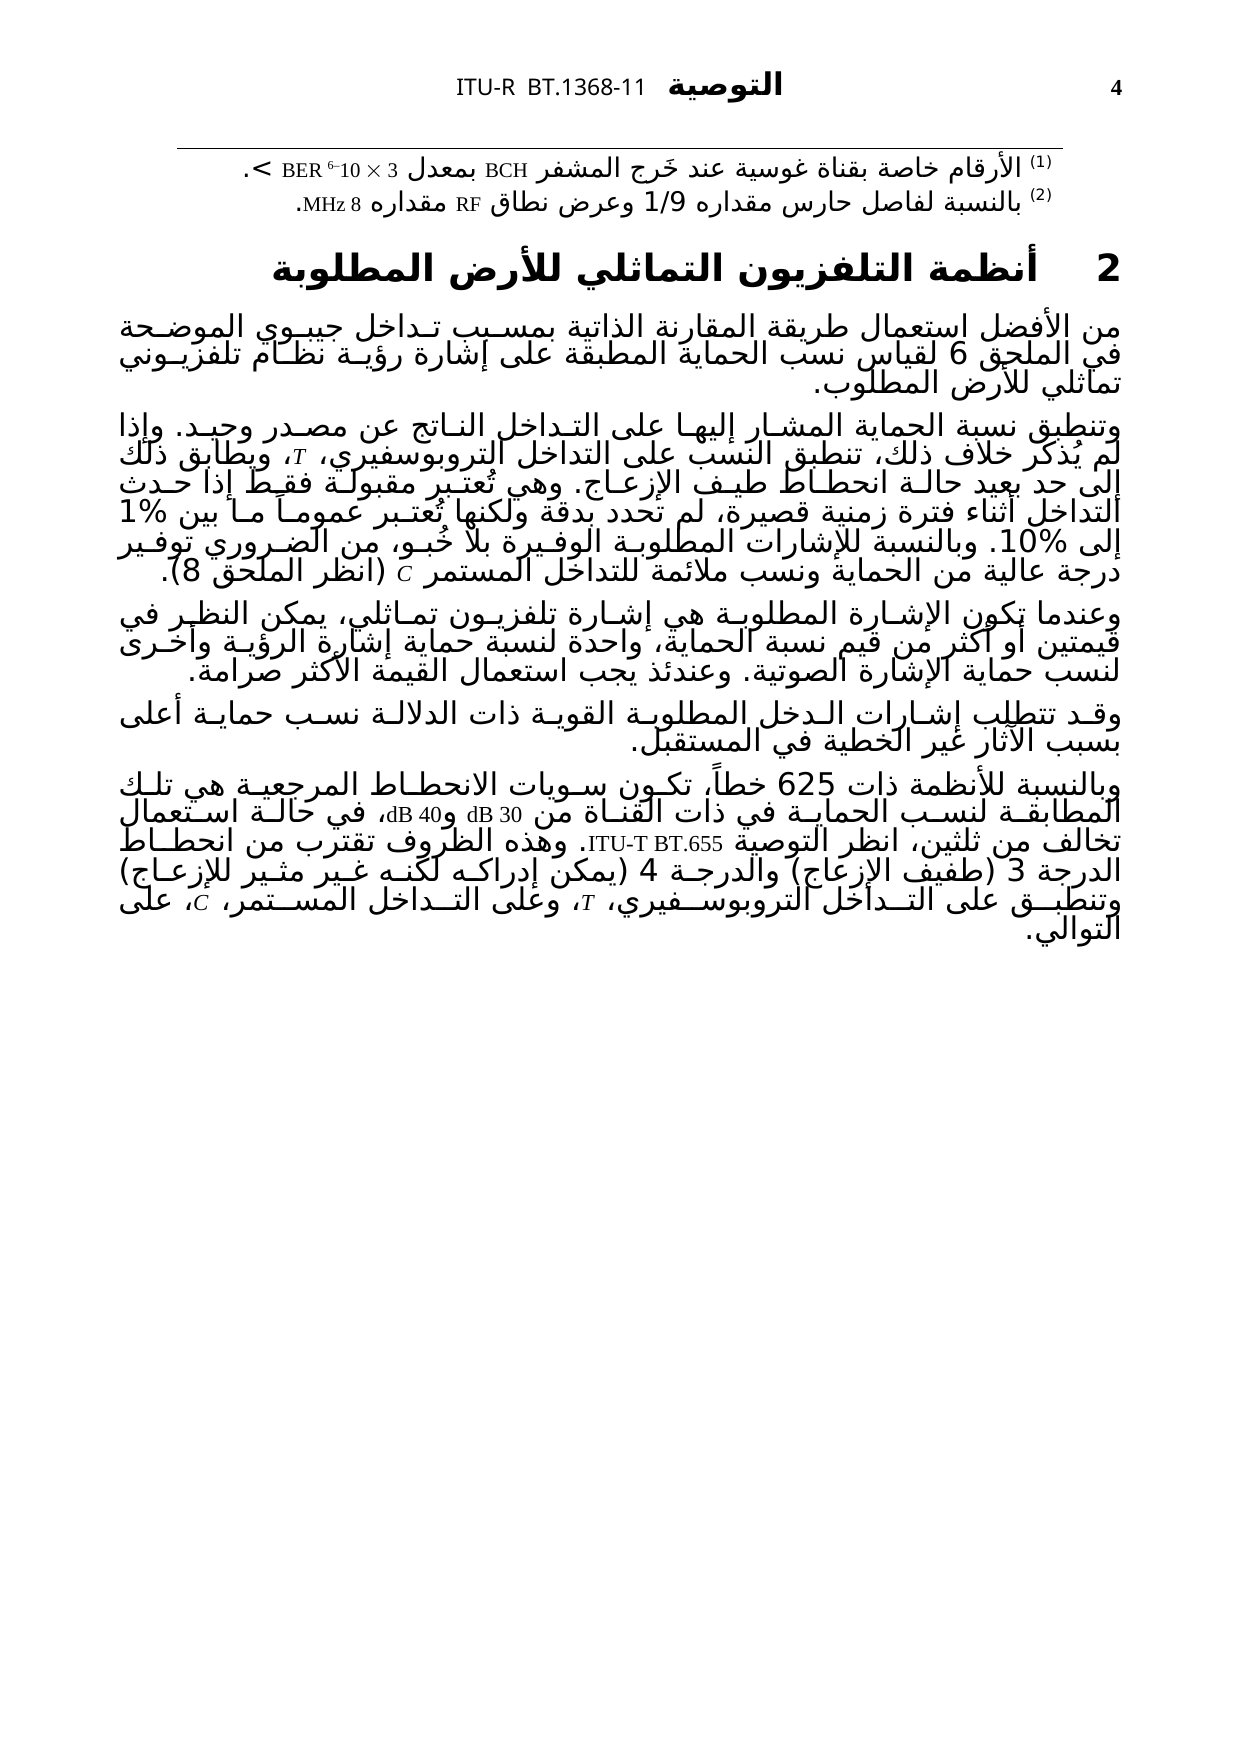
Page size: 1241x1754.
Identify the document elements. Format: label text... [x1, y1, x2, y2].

text وقد تتطلب إشارات الدخل المطلوبة القوية ذات الدلالة نسب حماية أعلى بسبب الآثار غير الخطية في المستقبل. [118, 701, 1122, 759]
text من الأفضل استعمال طريقة المقارنة الذاتية بمسبب تداخل جيبوي الموضحة في الملحق 6 لقياس نسب الحماية المطبقة على إشارة رؤية نظام تلفزيوني تماثلي للأرض المطلوب. [118, 314, 1122, 401]
text وبالنسبة للأنظمة ذات 625 خطاً، تكون سويات الانحطاط المرجعية هي تلك المطابقة لنسب الحماية في ذات القناة من dB 30 وdB 40، في حالة استعمال تخالف من ثلثين، انظر التوصية ITU-T BT.655. وهذه الظروف تقترب من انحطاط الدرجة 3 (طفيف الإزعاج) والدرجة 4 (يمكن إدراكه لكنه غير مثير للإزعاج) وتنطبق على التداخل التروبوسفيري، T، وعلى التداخل المستمر، C، على التوالي. [118, 772, 1122, 947]
text 2 أنظمة التلفزيون التماثلي للأرض المطلوبة [118, 254, 335, 289]
text 2 أنظمة التلفزيون التماثلي للأرض المطلوبة [817, 254, 1122, 289]
table_cell (1) الأرقام خاصة بقناة غوسية عند خَرج المشفر BCH بمعدل BER 6–10 3 >. (2) بالنسبة لفاصل حارس مقداره 1/9 وعرض نطاق RF مقداره MHz 8. [177, 149, 1063, 216]
text وتنطبق نسبة الحماية المشار إليها على التداخل الناتج عن مصدر وحيد. وإذا لم يُذكر خلاف ذلك، تنطبق النسب على التداخل التروبوسفيري، T، ويطابق ذلك إلى حد بعيد حالة انحطاط طيف الإزعاج. وهي تُعتبر مقبولة فقط إذا حدث التداخل أثناء فترة زمنية قصيرة، لم تحدد بدقة ولكنها تُعتبر عموماً ما بين %1 إلى %10. وبالنسبة للإشارات المطلوبة الوفيرة بلا خُبو، من الضروري توفير درجة عالية من الحماية ونسب ملائمة للتداخل المستمر C (انظر الملحق 8). [118, 414, 1122, 588]
text وعندما تكون الإشارة المطلوبة هي إشارة تلفزيون تماثلي، يمكن النظر في قيمتين أو أكثر من قيم نسبة الحماية، واحدة لنسبة حماية إشارة الرؤية وأخرى لنسب حماية الإشارة الصوتية. وعندئذ يجب استعمال القيمة الأكثر صرامة. [118, 601, 1122, 688]
text 2 أنظمة التلفزيون التماثلي للأرض المطلوبة [321, 254, 861, 289]
